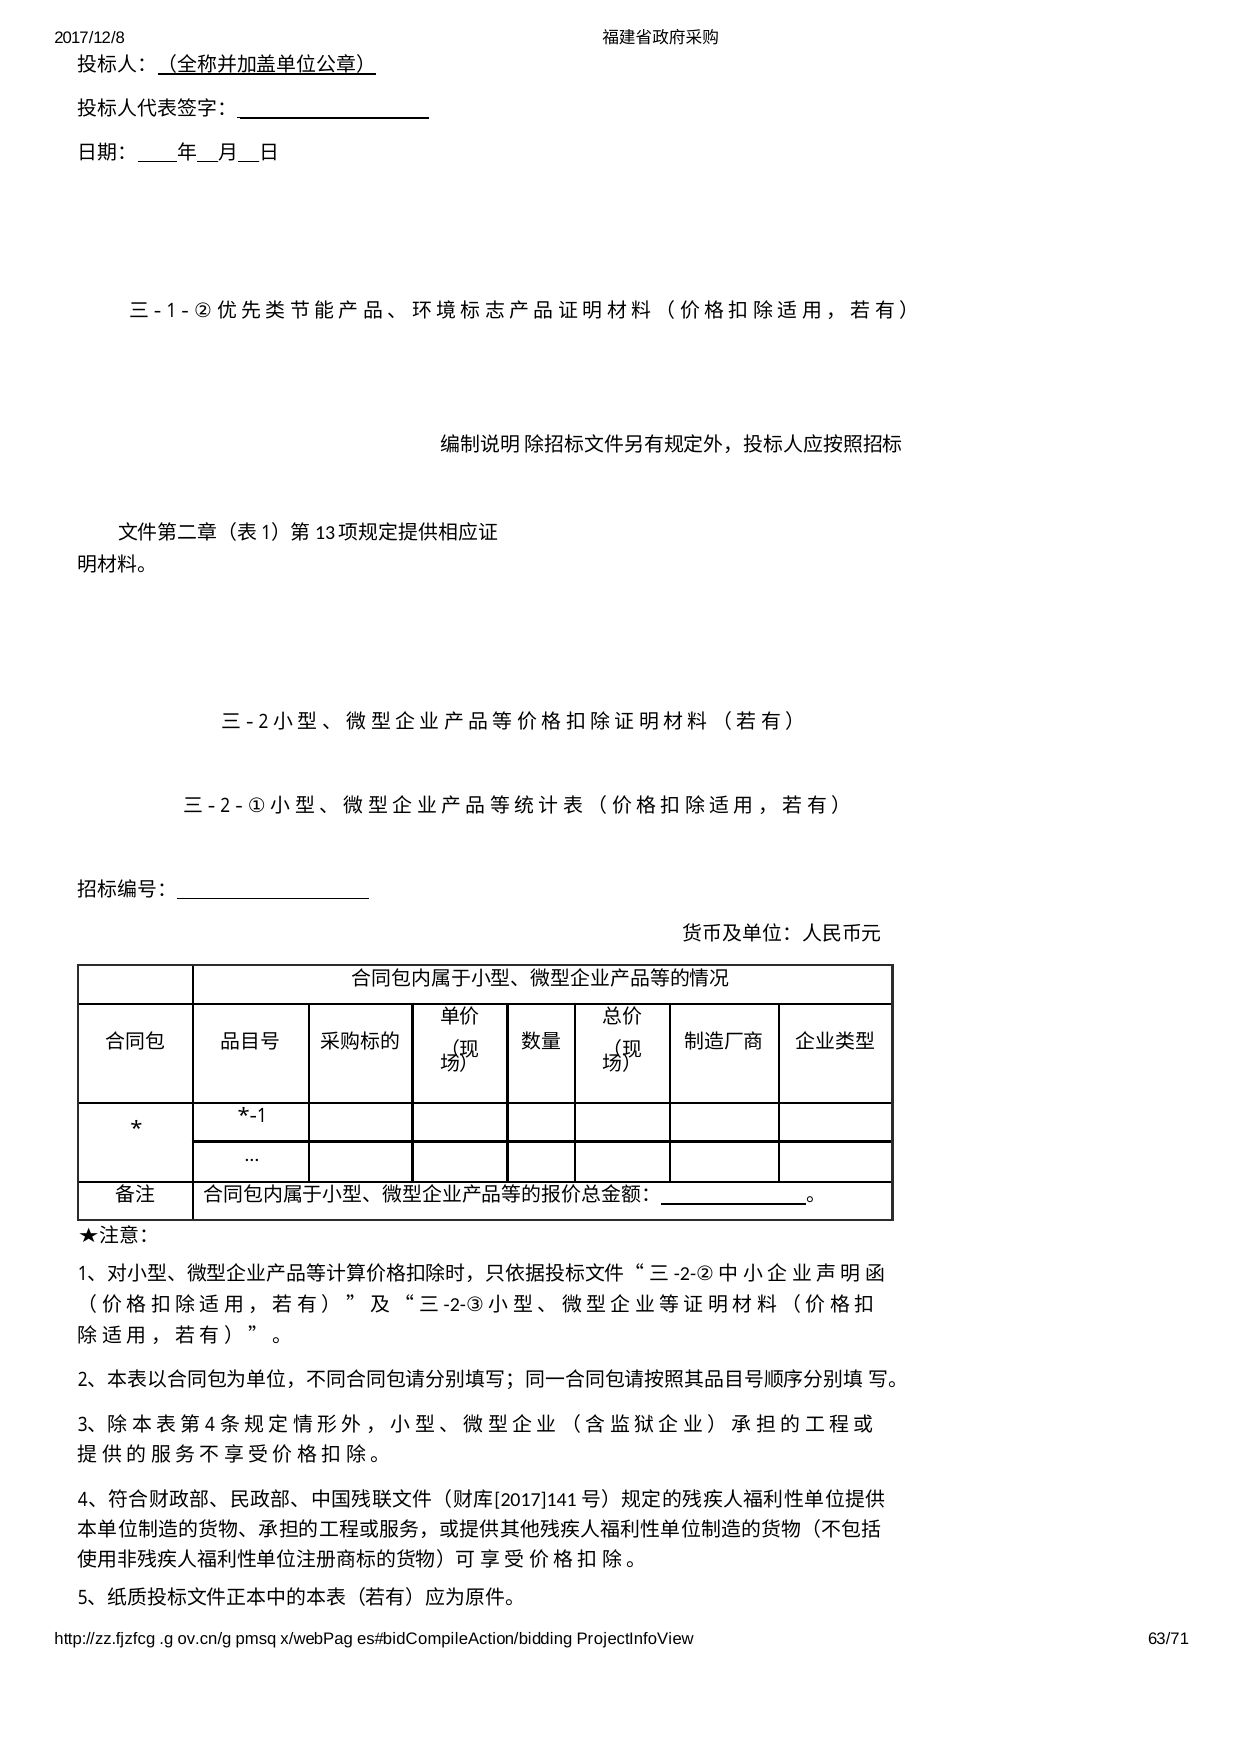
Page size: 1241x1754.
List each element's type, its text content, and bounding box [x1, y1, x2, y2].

text 明材料。 [78, 546, 1201, 576]
text ★注意： [78, 1221, 1201, 1247]
table_cell *-1 [194, 1104, 308, 1140]
table_cell 采购标的 [310, 1005, 411, 1102]
table_cell [509, 1104, 574, 1140]
table_cell [509, 1143, 574, 1181]
table_cell 合同包 [79, 1005, 192, 1102]
text 三 - 1 - ② 优 先 类 节 能 产 品 、 环 境 标 志 产 品 证 明 材 料 （ 价 格 扣 除 适 用 ， 若 有 ） [129, 295, 1201, 323]
table_cell 单价 （现 场） [414, 1005, 506, 1102]
table_cell [310, 1104, 411, 1140]
table_cell [414, 1143, 506, 1181]
table_cell [780, 1143, 891, 1181]
text 三 - 2 小 型 、 微 型 企 业 产 品 等 价 格 扣 除 证 明 材 料 （ 若 有 ） [221, 706, 1201, 734]
table_cell [576, 1104, 669, 1140]
table_header 合同包内属于小型、微型企业产品等的情况 [194, 966, 891, 1002]
text （ 价 格 扣 除 适 用 ， 若 有 ） ” 及 “ 三 -2-③ 小 型 、 微 型 企 业 等 证 明 材 料 （ 价 格 扣 除 适 用 ， 若 有 ） ” 。 [78, 1288, 896, 1348]
table_cell 合同包内属于小型、微型企业产品等的报价总金额： 。 [194, 1183, 891, 1219]
text 投标人：（全称并加盖单位公章） [78, 49, 1201, 77]
table_cell [780, 1104, 891, 1140]
text 三 - 2 - ① 小 型 、 微 型 企 业 产 品 等 统 计 表 （ 价 格 扣 除 适 用 ， 若 有 ） [183, 789, 1201, 818]
table_cell [671, 1143, 778, 1181]
table_header [79, 966, 192, 1002]
text 3、除 本 表 第 4 条 规 定 情 形 外 ， 小 型 、 微 型 企 业 （ 含 监 狱 企 业 ） 承 担 的 工 程 或 提 供 的 服 务 不 享 受 价 格 扣 除 。 [78, 1407, 893, 1467]
table_cell [671, 1104, 778, 1140]
table_cell 总价 （现 场） [576, 1005, 669, 1102]
table_cell 品目号 [194, 1005, 308, 1102]
text 投标人代表签字： [78, 99, 1201, 121]
table_cell [576, 1143, 669, 1181]
table_cell [414, 1104, 506, 1140]
table_cell 数量 [509, 1005, 574, 1102]
text 4、符合财政部、民政部、中国残联文件（财库[2017]141号）规定的残疾人福利性单位提供 本单位制造的货物、承担的工程或服务，或提供其他残疾人福利性单位制造的货物（不包括 使用非残疾人福利性单位注册商标的货物）可 享 受 价 格 扣 除 。 [78, 1482, 885, 1572]
text 编制说明 除招标文件另有规定外，投标人应按照招标文件第二章（表1）第13项规定提供相应证 [118, 368, 903, 546]
table_cell 企业类型 [780, 1005, 891, 1102]
table_cell 制造厂商 [671, 1005, 778, 1102]
text 货币及单位：人民币元 [683, 924, 1201, 946]
text 2017/12/8 福建省政府采购 [54, 24, 1201, 48]
text 招标编号： [78, 873, 1201, 902]
table_cell * [79, 1104, 192, 1181]
table_cell … [194, 1143, 308, 1181]
text 1、对小型、微型企业产品等计算价格扣除时，只依据投标文件“ 三 -2-② 中 小 企 业 声 明 函 [78, 1258, 1201, 1287]
text http://zz.fjzfcg .g ov.cn/g pmsq x/webPag es#bidCompileAction/bidding ProjectInfoView 63/71 [54, 1629, 1210, 1648]
table_cell 备注 [79, 1183, 192, 1219]
table_cell [310, 1143, 411, 1181]
text 5、纸质投标文件正本中的本表（若有）应为原件。 [78, 1582, 1201, 1611]
text 2、本表以合同包为单位，不同合同包请分别填写；同一合同包请按照其品目号顺序分别填 写。 [78, 1362, 893, 1393]
text 日期： 年 月 日 [78, 143, 1201, 165]
